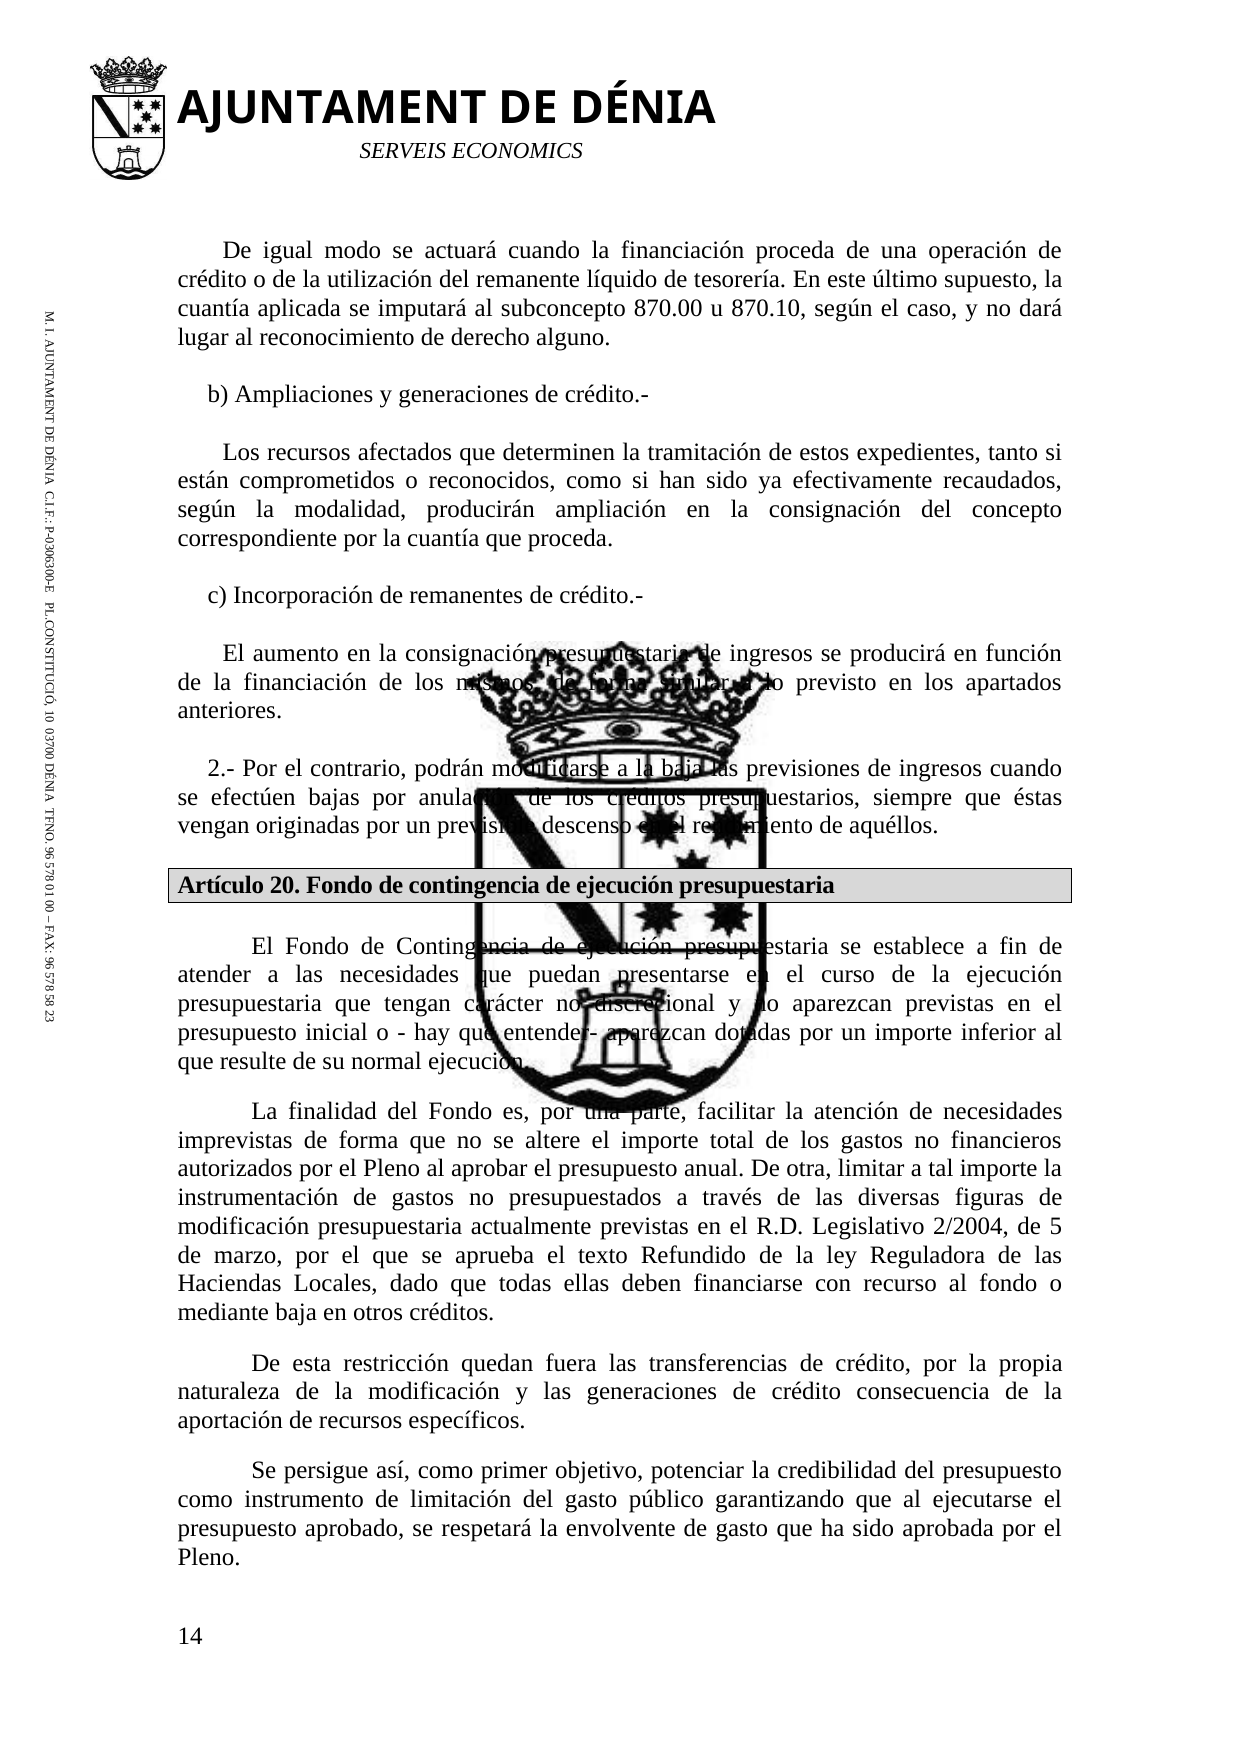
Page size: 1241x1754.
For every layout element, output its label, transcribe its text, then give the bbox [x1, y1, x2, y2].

text 2.- Por el contrario, podrán modificarse a la baja las previsiones de ingresos cuando se efectúen bajas por anulación de los créditos presupuestarios, siempre que éstas vengan originadas por un previsible descenso en el rendimiento de aquéllos. [177, 753, 1063, 839]
picture [465, 903, 775, 931]
picture [465, 1074, 775, 1096]
text El Fondo de Contingencia de ejecución presupuestaria se establece a fin de atender a las necesidades que puedan presentarse en el curso de la ejecución presupuestaria que tengan carácter no discrecional y no aparezcan previstas en el presupuesto inicial o - hay que entender- aparezcan dotadas por un importe inferior al que resulte de su normal ejecución. [177, 931, 1063, 1074]
text Se persigue así, como primer objetivo, potenciar la credibilidad del presupuesto como instrumento de limitación del gasto público garantizando que al ejecutarse el presupuesto aprobado, se respetará la envolvente de gasto que ha sido aprobada por el Pleno. [177, 1455, 1063, 1570]
text c) Incorporación de remanentes de crédito.- [177, 581, 1063, 609]
picture [465, 839, 775, 868]
text b) Ampliaciones y generaciones de crédito.- [177, 379, 1063, 408]
picture [89, 56, 167, 180]
text El aumento en la consignación presupuestaria de ingresos se producirá en función de la financiación de los mismos, de forma similar a lo previsto en los apartados anteriores. [177, 638, 1063, 724]
picture [465, 724, 775, 753]
text La finalidad del Fondo es, por una parte, facilitar la atención de necesidades imprevistas de forma que no se altere el importe total de los gastos no financieros autorizados por el Pleno al aprobar el presupuesto anual. De otra, limitar a tal importe la instrumentación de gastos no presupuestados a través de las diversas figuras de modificación presupuestaria actualmente previstas en el R.D. Legislativo 2/2004, de 5 de marzo, por el que se aprueba el texto Refundido de la ley Reguladora de las Haciendas Locales, dado que todas ellas deben financiarse con recurso al fondo o mediante baja en otros créditos. [177, 1096, 1063, 1326]
text Artículo 20. Fondo de contingencia de ejecución presupuestaria [169, 869, 1071, 902]
text Los recursos afectados que determinen la tramitación de estos expedientes, tanto si están comprometidos o reconocidos, como si han sido ya efectivamente recaudados, según la modalidad, producirán ampliación en la consignación del concepto correspondiente por la cuantía que proceda. [177, 437, 1063, 552]
text De igual modo se actuará cuando la financiación proceda de una operación de crédito o de la utilización del remanente líquido de tesorería. En este último supuesto, la cuantía aplicada se imputará al subconcepto 870.00 u 870.10, según el caso, y no dará lugar al reconocimiento de derecho alguno. [177, 236, 1063, 351]
text De esta restricción quedan fuera las transferencias de crédito, por la propia naturaleza de la modificación y las generaciones de crédito consecuencia de la aportación de recursos específicos. [177, 1348, 1063, 1434]
